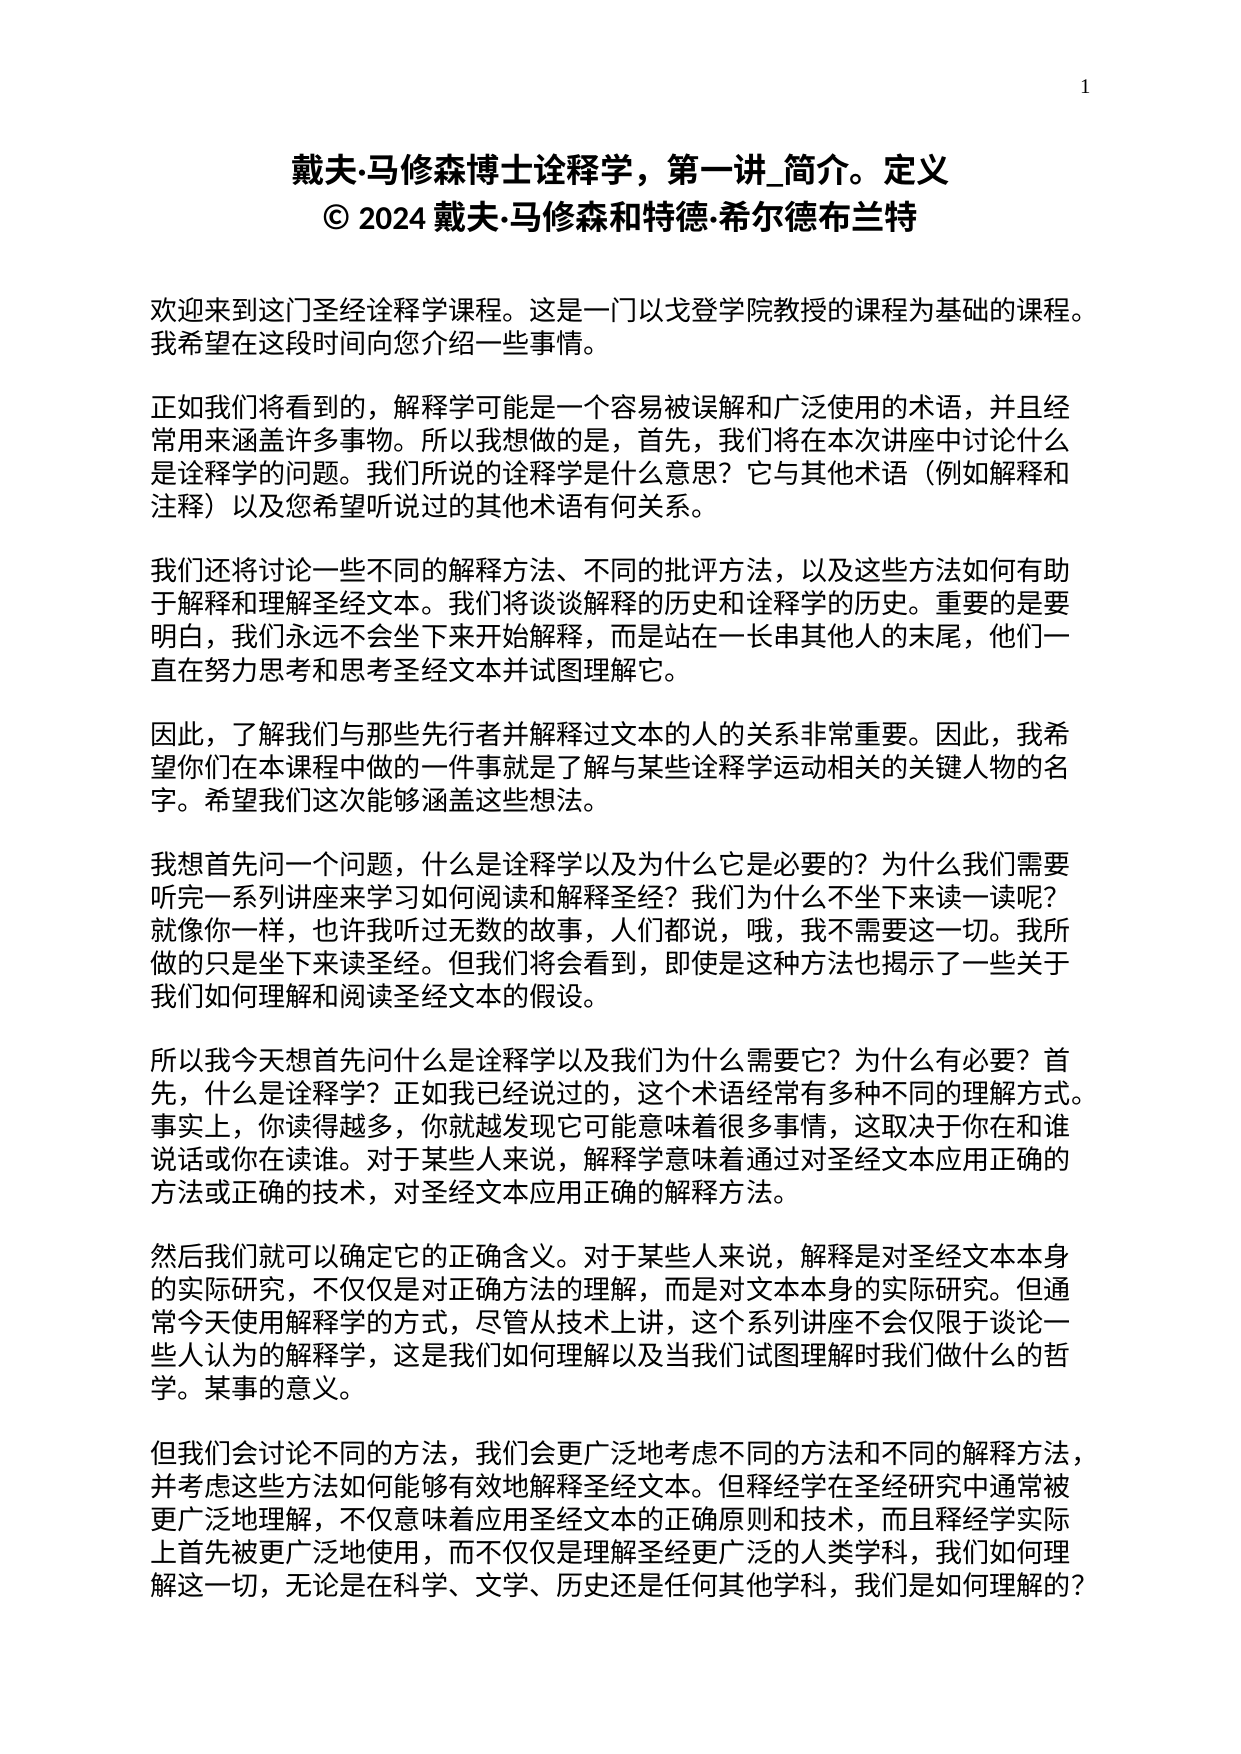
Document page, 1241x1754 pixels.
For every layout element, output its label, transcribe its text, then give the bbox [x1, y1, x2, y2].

text 我们还将讨论一些不同的解释方法、不同的批评方法，以及这些方法如何有助于解释和理解圣经文本。我们将谈谈解释的历史和诠释学的历史。重要的是要明白，我们永远不会坐下来开始解释，而是站在一长串其他人的末尾，他们一直在努力思考和思考圣经文本并试图理解它。 [150, 554, 1090, 687]
text 所以我今天想首先问什么是诠释学以及我们为什么需要它？为什么有必要？首先，什么是诠释学？正如我已经说过的，这个术语经常有多种不同的理解方式。事实上，你读得越多，你就越发现它可能意味着很多事情，这取决于你在和谁说话或你在读谁。对于某些人来说，解释学意味着通过对圣经文本应用正确的方法或正确的技术，对圣经文本应用正确的解释方法。 [150, 1044, 1090, 1209]
text 正如我们将看到的，解释学可能是一个容易被误解和广泛使用的术语，并且经常用来涵盖许多事物。所以我想做的是，首先，我们将在本次讲座中讨论什么是诠释学的问题。我们所说的诠释学是什么意思？它与其他术语（例如解释和注释）以及您希望听说过的其他术语有何关系。 [150, 391, 1090, 523]
text 然后我们就可以确定它的正确含义。对于某些人来说，解释是对圣经文本本身的实际研究，不仅仅是对正确方法的理解，而是对文本本身的实际研究。但通常今天使用解释学的方式，尽管从技术上讲，这个系列讲座不会仅限于谈论一些人认为的解释学，这是我们如何理解以及当我们试图理解时我们做什么的哲学。某事的意义。 [150, 1241, 1090, 1406]
text 因此，了解我们与那些先行者并解释过文本的人的关系非常重要。因此，我希望你们在本课程中做的一件事就是了解与某些诠释学运动相关的关键人物的名字。希望我们这次能够涵盖这些想法。 [150, 718, 1090, 817]
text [150, 1437, 1090, 1602]
text 欢迎来到这门圣经诠释学课程。这是一门以戈登学院教授的课程为基础的课程。我希望在这段时间向您介绍一些事情。 [150, 294, 1090, 360]
text 戴夫·马修森博士诠释学，第一讲_简介。定义 [150, 150, 1090, 191]
text © 2024 戴夫·马修森和特德·希尔德布兰特 [150, 191, 1090, 239]
text 我想首先问一个问题，什么是诠释学以及为什么它是必要的？为什么我们需要听完一系列讲座来学习如何阅读和解释圣经？我们为什么不坐下来读一读呢？就像你一样，也许我听过无数的故事，人们都说，哦，我不需要这一切。我所做的只是坐下来读圣经。但我们将会看到，即使是这种方法也揭示了一些关于我们如何理解和阅读圣经文本的假设。 [150, 848, 1090, 1013]
